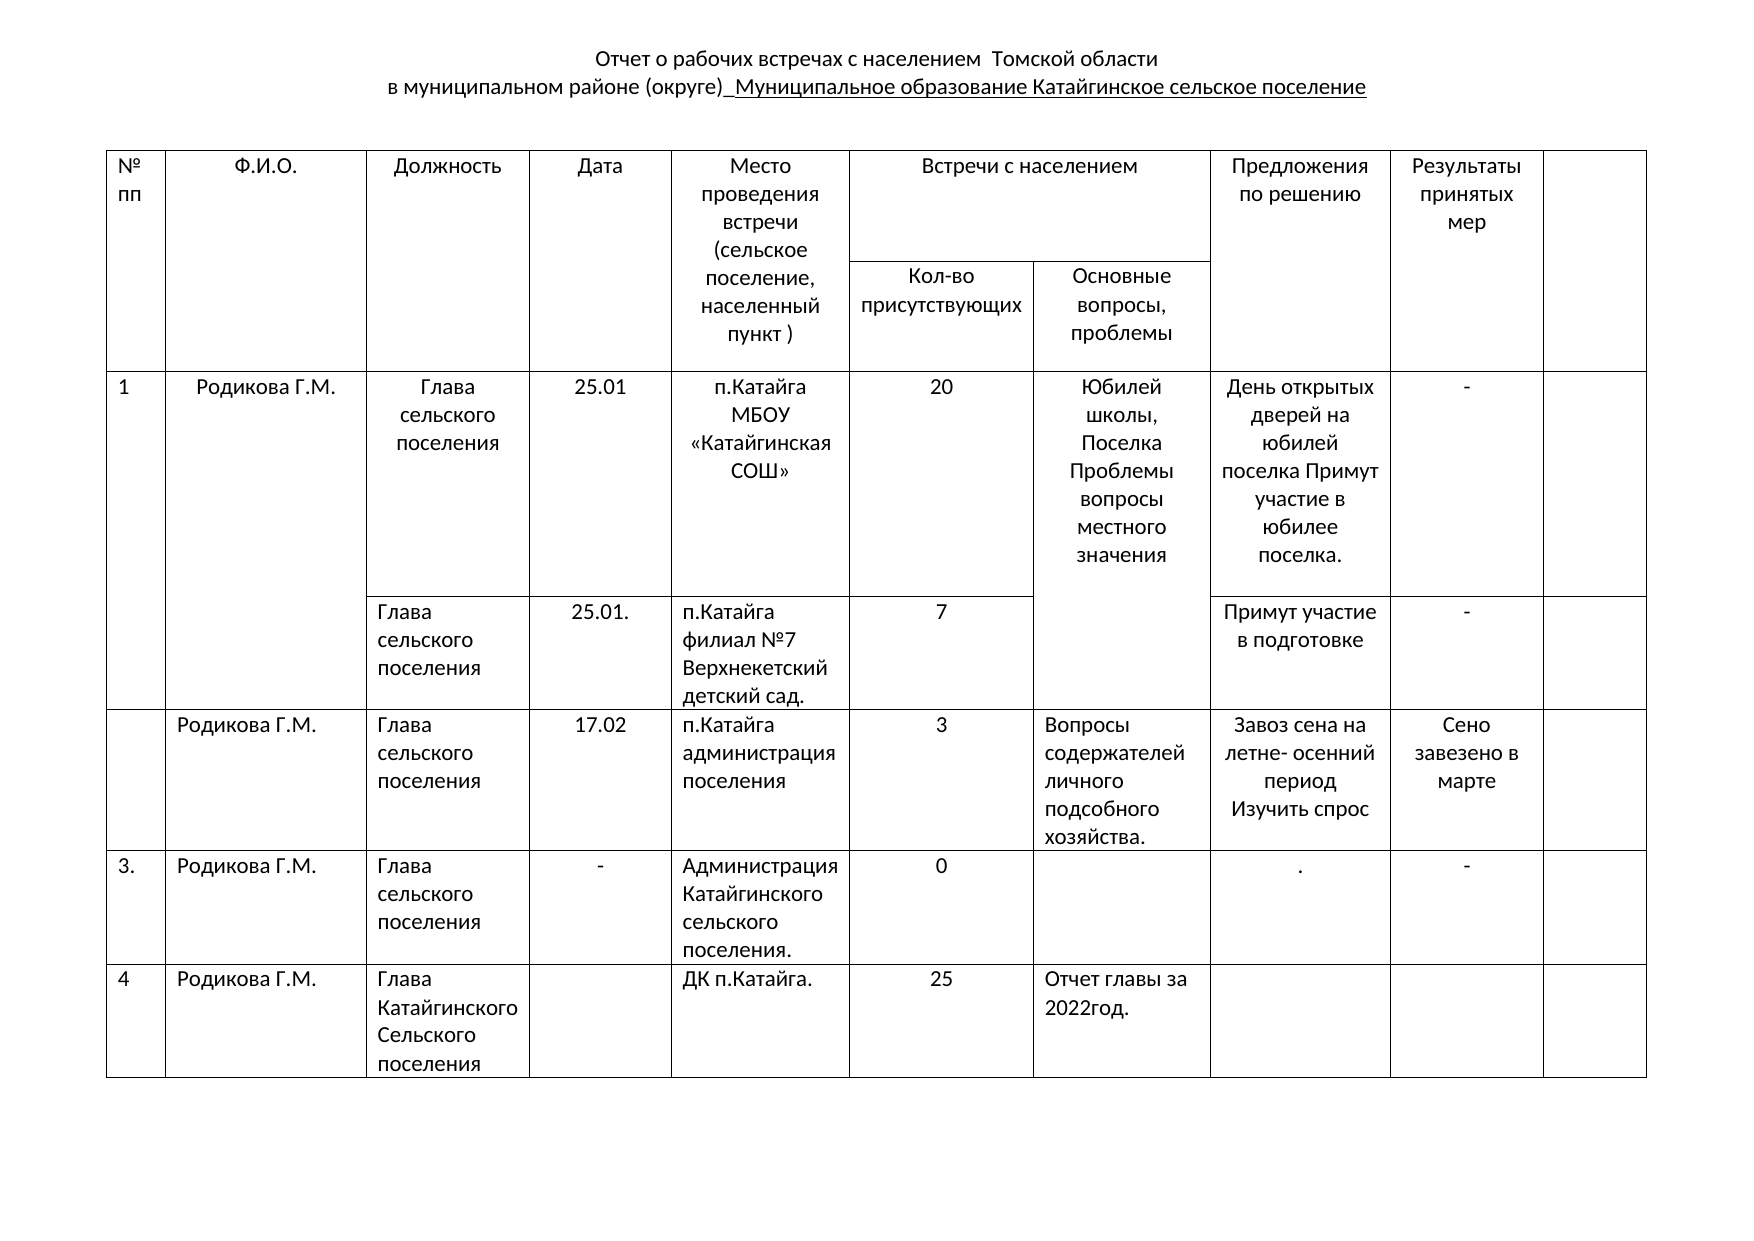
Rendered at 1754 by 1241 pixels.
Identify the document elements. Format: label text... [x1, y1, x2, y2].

table_header Дата [530, 151, 671, 371]
table_header Результаты принятых мер [1391, 151, 1543, 371]
table_cell Родикова Г.М. [166, 851, 366, 963]
table_cell [1544, 597, 1646, 709]
table_cell Глава Катайгинского Сельского поселения [367, 965, 529, 1077]
table_cell [530, 965, 671, 1077]
text в муниципальном районе (округе)_Муниципальное образование Катайгинское сельское поселение [118, 72, 1636, 100]
table_cell Отчет главы за 2022год. [1034, 965, 1210, 1077]
table_cell Примут участие в подготовке [1211, 597, 1390, 709]
table_cell 25.01 [530, 372, 671, 596]
table_cell День открытых дверей на юбилей поселка Примут участие в юбилее поселка. [1211, 372, 1390, 596]
table_cell п.Катайга филиал №7 Верхнекетский детский сад. [672, 597, 849, 709]
table_cell Основные вопросы, проблемы [1034, 262, 1210, 371]
table_cell Глава сельского поселения [367, 597, 529, 709]
table_cell Родикова Г.М. [166, 372, 366, 709]
table_cell п.Катайга администрация поселения [672, 710, 849, 850]
table_cell [1034, 851, 1210, 963]
table_cell [107, 710, 165, 850]
table_cell 20 [850, 372, 1033, 596]
table_cell Юбилей школы, Поселка Проблемы вопросы местного значения [1034, 372, 1210, 709]
table_cell 0 [850, 851, 1033, 963]
table_cell Вопросы содержателей личного подсобного хозяйства. [1034, 710, 1210, 850]
table_cell Завоз сена на летне- осенний период Изучить спрос [1211, 710, 1390, 850]
table_cell 17.02 [530, 710, 671, 850]
table_cell [1544, 851, 1646, 963]
table_cell ДК п.Катайга. [672, 965, 849, 1077]
table_cell Глава сельского поселения [367, 372, 529, 596]
table_cell 3 [850, 710, 1033, 850]
table_cell [1544, 965, 1646, 1077]
table_cell . [1211, 851, 1390, 963]
table_header Ф.И.О. [166, 151, 366, 371]
table_cell - [530, 851, 671, 963]
text Отчет о рабочих встречах с населением Томской области [118, 44, 1636, 72]
table_cell Родикова Г.М. [166, 710, 366, 850]
table_cell 4 [107, 965, 165, 1077]
table_cell 7 [850, 597, 1033, 709]
table_cell 25 [850, 965, 1033, 1077]
table_cell [1544, 372, 1646, 596]
table_cell - [1391, 597, 1543, 709]
table_cell Глава сельского поселения [367, 710, 529, 850]
table_cell - [1391, 851, 1543, 963]
table_cell [1391, 965, 1543, 1077]
table_header Место проведения встречи (сельское поселение, населенный пункт ) [672, 151, 849, 371]
table_cell Родикова Г.М. [166, 965, 366, 1077]
table_cell [1211, 965, 1390, 1077]
table_cell Кол-во присутствующих [850, 262, 1033, 371]
table_cell Сено завезено в марте [1391, 710, 1543, 850]
table_header Предложения по решению [1211, 151, 1390, 371]
table_cell - [1391, 372, 1543, 596]
table_cell Администрация Катайгинского сельского поселения. [672, 851, 849, 963]
table_cell 3. [107, 851, 165, 963]
table_cell 25.01. [530, 597, 671, 709]
table_header Должность [367, 151, 529, 371]
table_cell п.Катайга МБОУ «Катайгинская СОШ» [672, 372, 849, 596]
table_header [1544, 151, 1646, 371]
table_header Встречи с населением [850, 151, 1210, 261]
table_header № пп [107, 151, 165, 371]
table_cell Глава сельского поселения [367, 851, 529, 963]
table_cell [1544, 710, 1646, 850]
table_cell 1 [107, 372, 165, 709]
